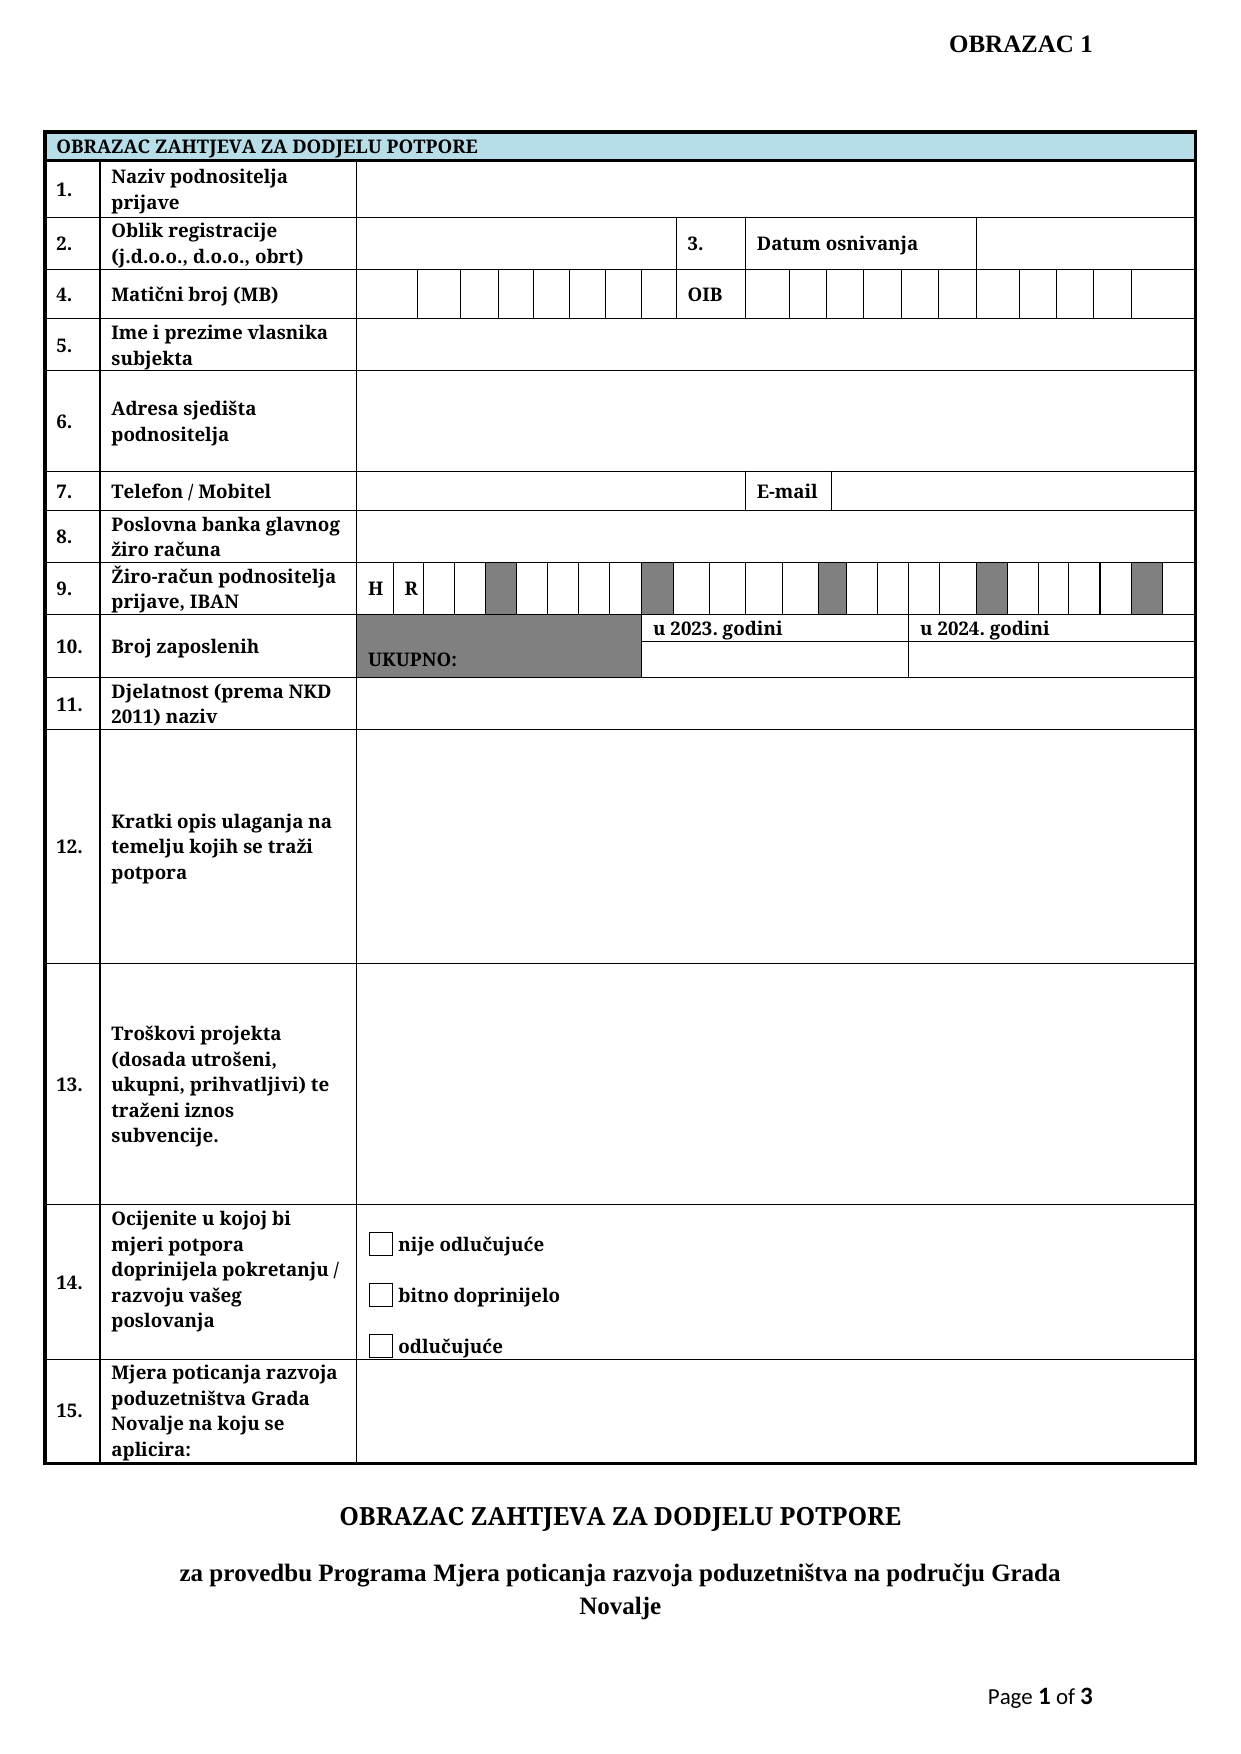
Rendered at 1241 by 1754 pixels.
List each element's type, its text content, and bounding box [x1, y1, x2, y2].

table_cell Naziv podnositelja prijave [101, 162, 356, 217]
table_cell [1163, 563, 1194, 614]
table_cell [847, 563, 877, 614]
table_cell 8. [47, 511, 99, 562]
table_cell Poslovna banka glavnog žiro računa [101, 511, 356, 562]
table_cell [909, 563, 939, 614]
table_cell [902, 270, 938, 318]
table_cell Troškovi projekta (dosada utrošeni, ukupni, prihvatljivi) te traženi iznos subvencije. [101, 964, 356, 1204]
table_cell [579, 563, 609, 614]
table_cell [977, 563, 1007, 614]
table_cell OIB [677, 270, 745, 318]
table_cell 15. [47, 1360, 99, 1462]
table_cell [1069, 563, 1099, 614]
table_cell [1008, 563, 1038, 614]
table_cell Matični broj (MB) [101, 270, 356, 318]
table_cell [610, 563, 641, 614]
table_cell [357, 371, 1194, 471]
table_cell 1. [47, 162, 99, 217]
table_cell u 2023. godini [642, 615, 908, 641]
table_cell [1039, 563, 1068, 614]
table_cell [940, 563, 976, 614]
table_cell 14. [47, 1205, 99, 1358]
table_cell [1057, 270, 1093, 318]
table_cell [548, 563, 578, 614]
table_cell [517, 563, 547, 614]
text OBRAZAC ZAHTJEVA ZA DODJELU POTPORE [148, 1499, 1093, 1533]
table_cell [357, 472, 745, 510]
table_cell [455, 563, 485, 614]
table_cell Žiro-račun podnositelja prijave, IBAN [101, 563, 356, 614]
table_cell [424, 563, 454, 614]
table_cell [710, 563, 745, 614]
table_cell nije odlučujuće bitno doprinijelo odlučujuće [357, 1205, 1194, 1358]
table_cell 6. [47, 371, 99, 471]
table_cell [486, 563, 516, 614]
table_cell [864, 270, 901, 318]
table_cell [642, 270, 676, 318]
table_cell UKUPNO: [357, 615, 641, 677]
table_cell Adresa sjedišta podnositelja [101, 371, 356, 471]
table_cell [642, 642, 908, 677]
table_cell Kratki opis ulaganja na temelju kojih se traži potpora [101, 730, 356, 963]
table_cell Ime i prezime vlasnika subjekta [101, 319, 356, 370]
table_cell 2. [47, 218, 99, 269]
table_cell [909, 642, 1194, 677]
table_cell [357, 678, 1194, 729]
table_cell [827, 270, 863, 318]
table_cell 13. [47, 964, 99, 1204]
table_cell [783, 563, 818, 614]
table_cell E-mail [746, 472, 831, 510]
table_cell u 2024. godini [909, 615, 1194, 641]
table_cell [977, 270, 1019, 318]
table_cell [674, 563, 709, 614]
text za provedbu Programa Mjera poticanja razvoja poduzetništva na području Grada Novalje [148, 1558, 1093, 1620]
table_cell [499, 270, 533, 318]
table_cell R [394, 563, 423, 614]
table_cell [939, 270, 976, 318]
table_cell [1094, 270, 1131, 318]
table_cell [1132, 563, 1162, 614]
table_cell [418, 270, 460, 318]
table_cell Mjera poticanja razvoja poduzetništva Grada Novalje na koju se aplicira: [101, 1360, 356, 1462]
table_cell [606, 270, 641, 318]
table_cell [357, 162, 1194, 217]
table_cell 10. [47, 615, 99, 677]
table_cell 7. [47, 472, 99, 510]
table_cell [878, 563, 908, 614]
table_cell [534, 270, 569, 318]
table_cell [357, 511, 1194, 562]
table_cell 12. [47, 730, 99, 963]
table_cell [357, 730, 1194, 963]
table_cell Ocijenite u kojoj bi mjeri potpora doprinijela pokretanju / razvoju vašeg poslovanja [101, 1205, 356, 1358]
table_cell [357, 1360, 1194, 1462]
table_cell 5. [47, 319, 99, 370]
table_cell H [357, 563, 393, 614]
table_cell [570, 270, 605, 318]
table_cell [1101, 563, 1131, 614]
table_cell [357, 270, 417, 318]
table_cell [790, 270, 826, 318]
table_cell [357, 218, 676, 269]
table_cell [642, 563, 673, 614]
table_cell [746, 563, 782, 614]
table_cell 3. [677, 218, 745, 269]
table_cell [357, 319, 1194, 370]
table_cell 4. [47, 270, 99, 318]
table_cell [832, 472, 1194, 510]
table_cell [819, 563, 846, 614]
table_cell [746, 270, 789, 318]
table_cell Telefon / Mobitel [101, 472, 356, 510]
table_cell Broj zaposlenih [101, 615, 356, 677]
table_cell [977, 218, 1194, 269]
table_cell Djelatnost (prema NKD 2011) naziv [101, 678, 356, 729]
table_cell Datum osnivanja [746, 218, 976, 269]
table_cell 11. [47, 678, 99, 729]
table_cell [1132, 270, 1194, 318]
table_cell [1020, 270, 1056, 318]
table_header OBRAZAC ZAHTJEVA ZA DODJELU POTPORE [47, 134, 1194, 159]
table_cell [461, 270, 498, 318]
table_cell [357, 964, 1194, 1204]
table_cell 9. [47, 563, 99, 614]
table_cell Oblik registracije (j.d.o.o., d.o.o., obrt) [101, 218, 356, 269]
